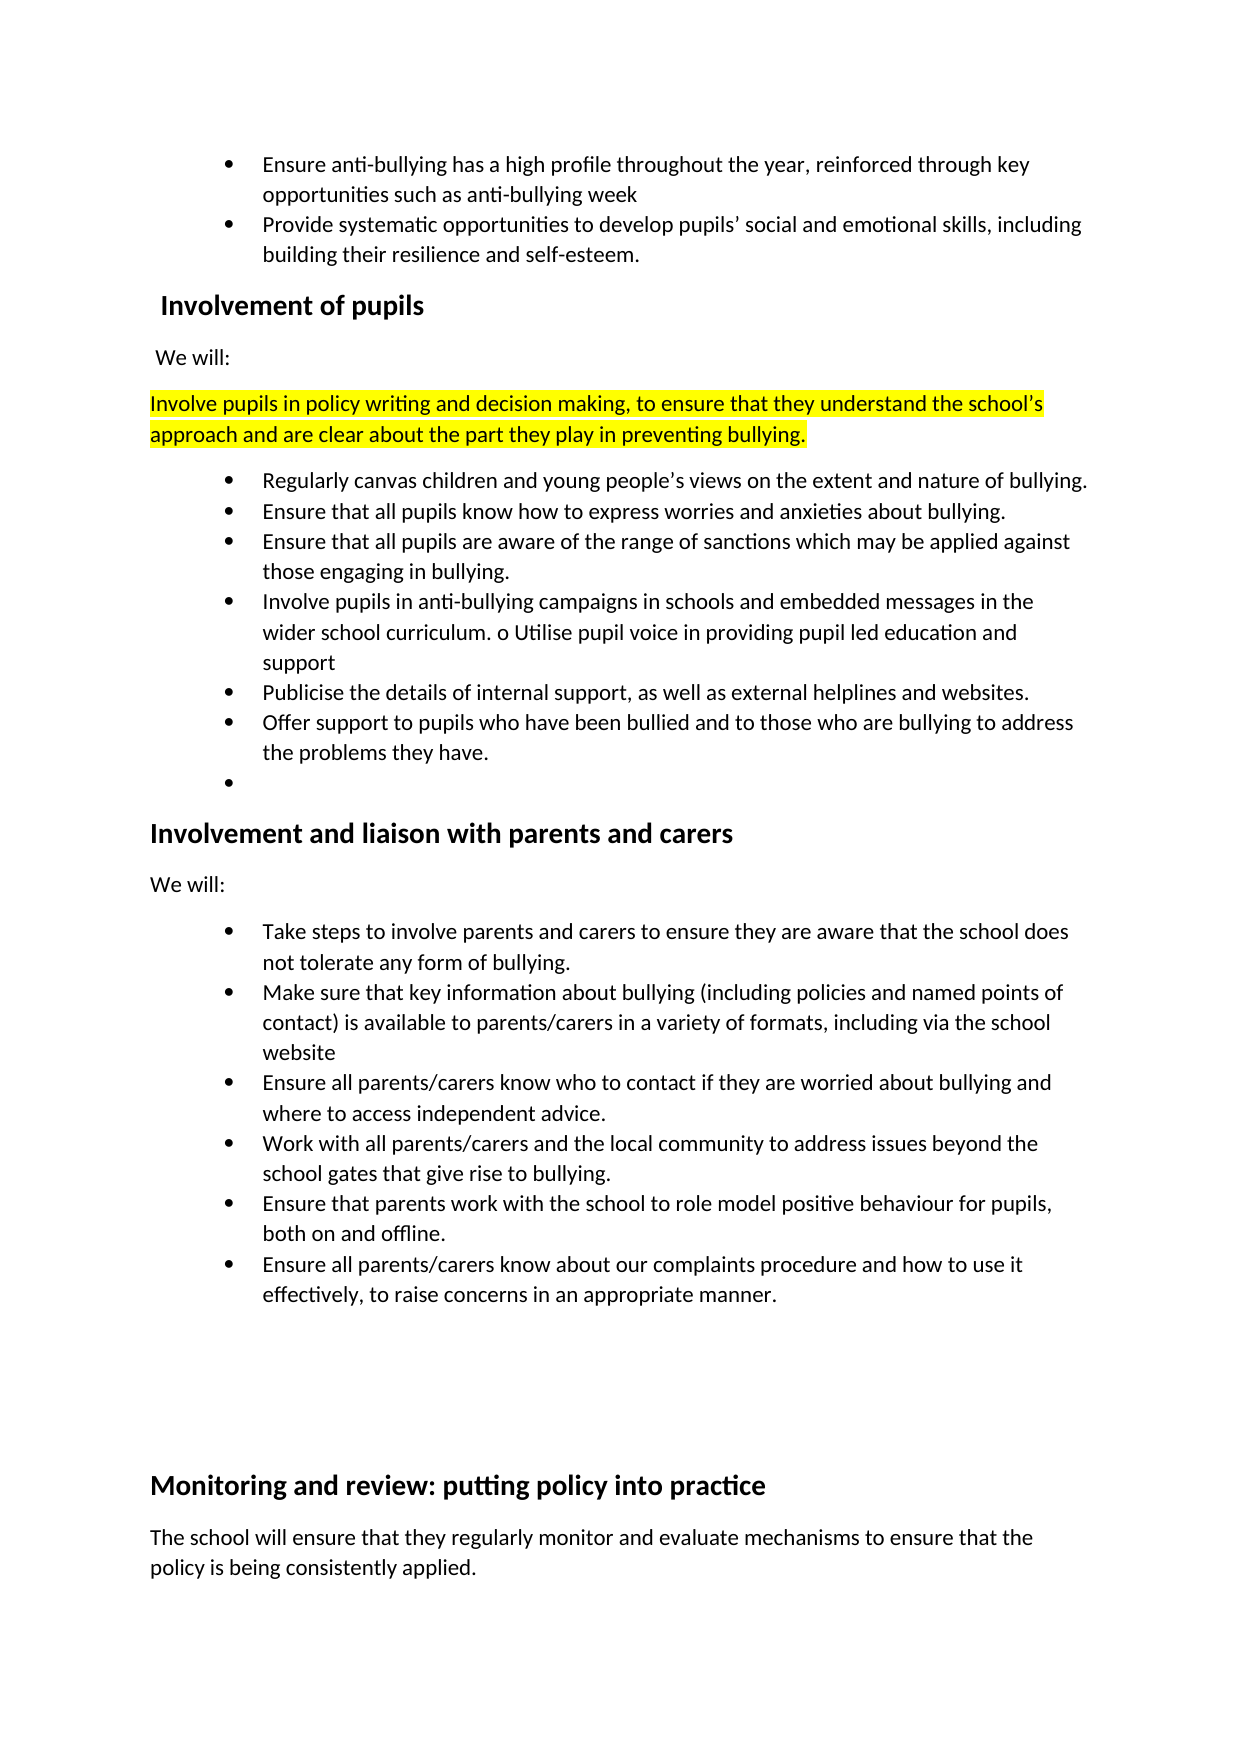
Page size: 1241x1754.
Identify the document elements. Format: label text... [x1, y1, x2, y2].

list Make sure that key information about bullying (including policies and named points of contact) is available to parents/carers in a variety of formats, including via the school website [225, 978, 1090, 1066]
text Involvement of pupils [150, 287, 1090, 323]
text We will: [150, 343, 1090, 371]
list Take steps to involve parents and carers to ensure they are aware that the school does not tolerate any form of bullying. [225, 917, 1090, 976]
list Regularly canvas children and young people’s views on the extent and nature of bullying. [225, 467, 1090, 494]
text We will: [150, 871, 1090, 899]
list Ensure all parents/carers know about our complaints procedure and how to use it effectively, to raise concerns in an appropriate manner. [225, 1250, 1090, 1308]
list Ensure that all pupils are aware of the range of sanctions which may be applied against those engaging in bullying. [225, 527, 1090, 585]
list Ensure anti-bullying has a high profile throughout the year, reinforced through key opportunities such as anti-bullying week [225, 150, 1090, 208]
text Monitoring and review: putting policy into practice [150, 1467, 1090, 1503]
list Work with all parents/carers and the local community to address issues beyond the school gates that give rise to bullying. [225, 1129, 1090, 1187]
text The school will ensure that they regularly monitor and evaluate mechanisms to ensure that the policy is being consistently applied. [150, 1523, 1090, 1581]
list Ensure that all pupils know how to express worries and anxieties about bullying. [225, 497, 1090, 525]
list Ensure all parents/carers know who to contact if they are worried about bullying and where to access independent advice. [225, 1068, 1090, 1127]
list Publicise the details of internal support, as well as external helplines and websites. [225, 678, 1090, 706]
list Ensure that parents work with the school to role model positive behaviour for pupils, both on and offline. [225, 1189, 1090, 1248]
list Provide systematic opportunities to develop pupils’ social and emotional skills, including building their resilience and self-esteem. [225, 210, 1090, 269]
text Involve pupils in policy writing and decision making, to ensure that they understand the school’s approach and are clear about the part they play in preventing bullying. [150, 389, 1090, 448]
list Involve pupils in anti-bullying campaigns in schools and embedded messages in the wider school curriculum. o Utilise pupil voice in providing pupil led education and support [225, 587, 1090, 676]
text Involvement and liaison with parents and carers [150, 816, 1090, 851]
list Offer support to pupils who have been bullied and to those who are bullying to address the problems they have. [225, 708, 1090, 766]
